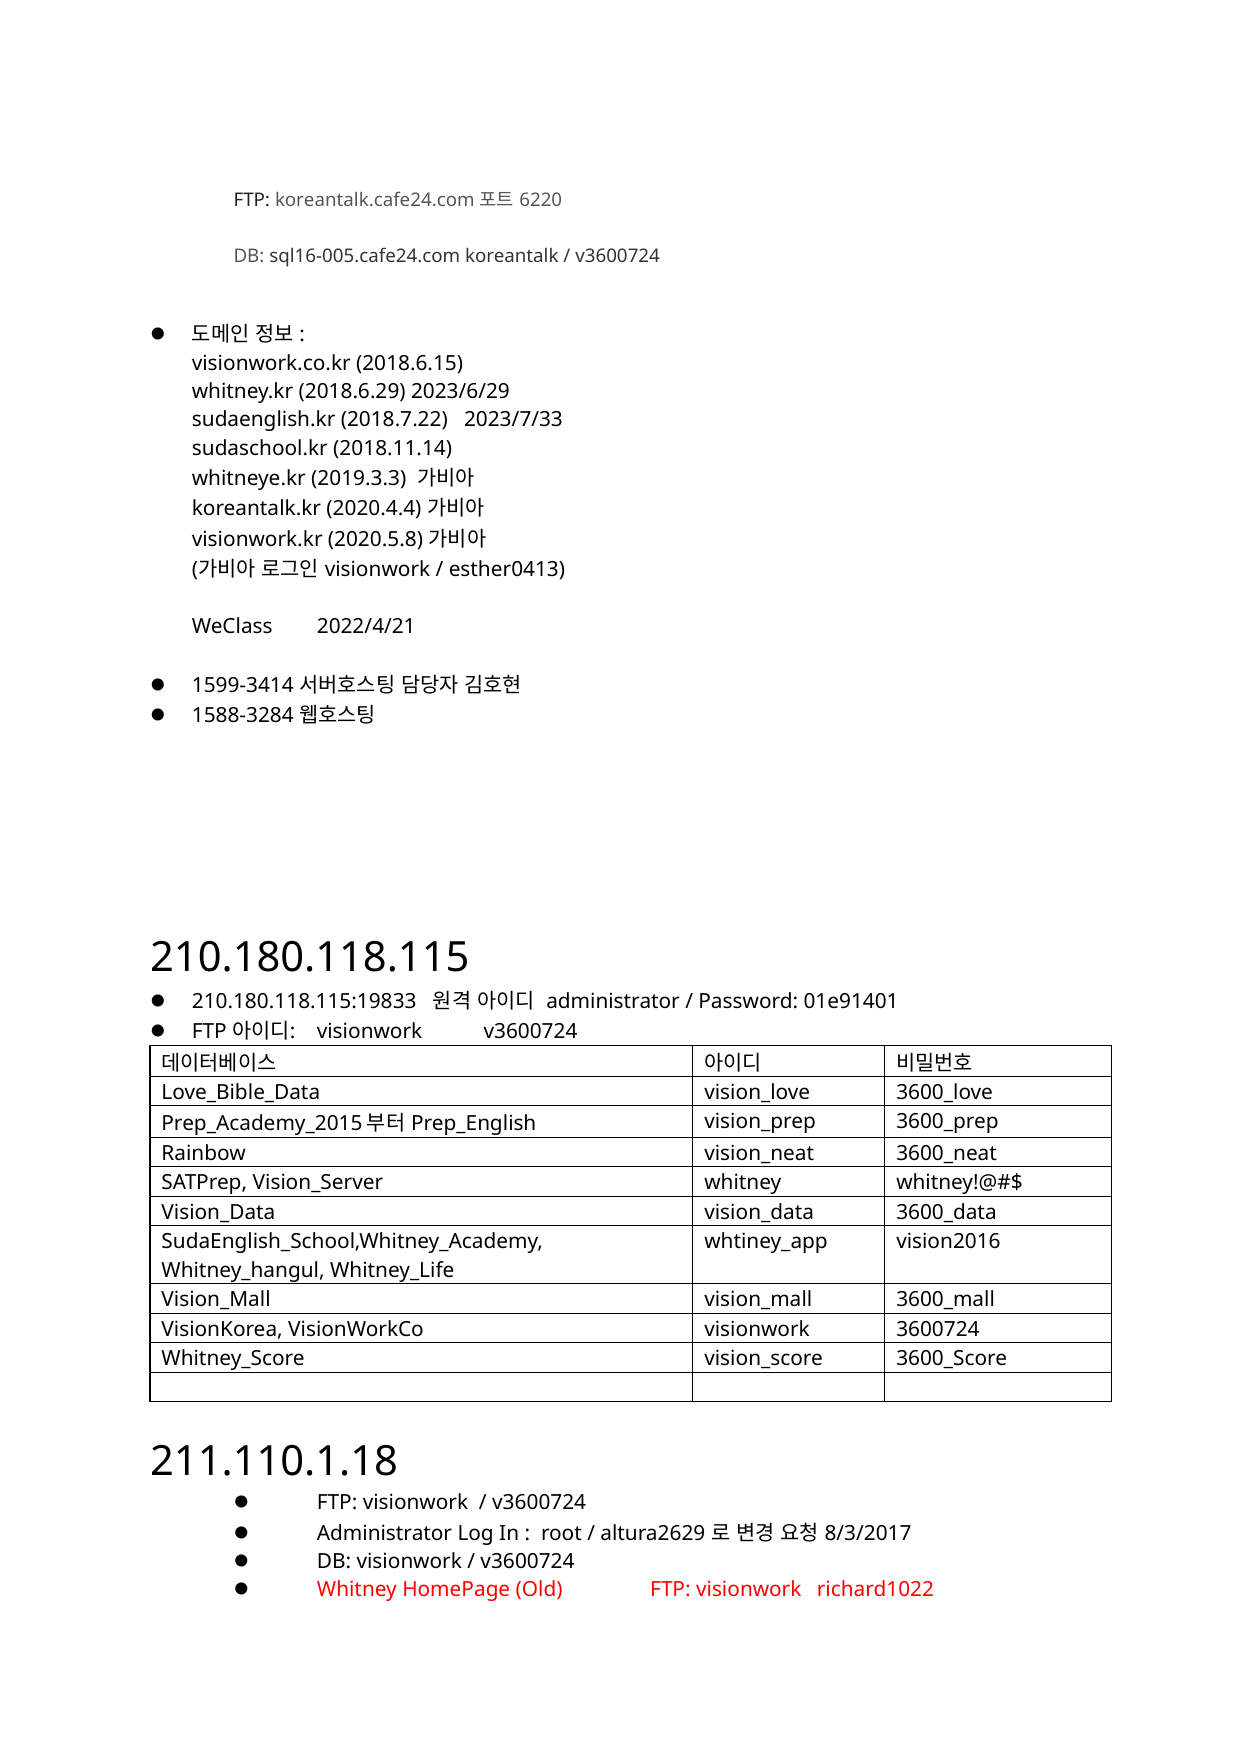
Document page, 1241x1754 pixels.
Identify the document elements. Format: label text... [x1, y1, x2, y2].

list sudaenglish.kr (2018.7.22) 2023/7/33 [192, 404, 1090, 433]
table_cell Vision_Mall [151, 1284, 692, 1313]
table_cell [151, 1373, 692, 1401]
table_cell vision_data [693, 1197, 884, 1225]
list whitney.kr (2018.6.29) 2023/6/29 [192, 376, 1090, 404]
table_cell Vision_Data [151, 1197, 692, 1225]
table_cell whitney [693, 1167, 884, 1196]
table_cell Prep_Academy_2015부터 Prep_English [151, 1106, 692, 1137]
list whitneye.kr (2019.3.3) 가비아 [192, 461, 1090, 492]
table_cell visionwork [693, 1314, 884, 1342]
table_cell Whitney_Score [151, 1343, 692, 1372]
table_cell whitney!@#$ [885, 1167, 1111, 1196]
table_cell 3600_Score [885, 1343, 1111, 1372]
table_cell [693, 1373, 884, 1401]
table_cell vision_love [693, 1077, 884, 1105]
list FTP: visionwork / v3600724 [233, 1487, 1090, 1516]
table_cell VisionKorea, VisionWorkCo [151, 1314, 692, 1342]
table_cell 3600_prep [885, 1106, 1111, 1137]
table_cell vision_score [693, 1343, 884, 1372]
text 211.110.1.18 [150, 1431, 1090, 1487]
text 210.180.118.115 [150, 927, 1090, 984]
table_cell Rainbow [151, 1138, 692, 1166]
table_header 아이디 [693, 1046, 884, 1076]
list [233, 1574, 1090, 1603]
list 210.180.118.115:19833 원격 아이디 administrator / Password: 01e91401 [150, 984, 1090, 1014]
table_header 비밀번호 [885, 1046, 1111, 1076]
table_cell vision_prep [693, 1106, 884, 1137]
list visionwork.co.kr (2018.6.15) [192, 348, 1090, 376]
list 도메인 정보 : [150, 317, 1090, 348]
list koreantalk.kr (2020.4.4) 가비아 [192, 492, 1090, 522]
list Administrator Log In : root / altura2629 로 변경 요청 8/3/2017 [233, 1516, 1090, 1546]
list WeClass 2022/4/21 [192, 611, 1090, 639]
table_cell SATPrep, Vision_Server [151, 1167, 692, 1196]
table_cell [885, 1373, 1111, 1401]
list (가비아 로그인 visionwork / esther0413) [192, 552, 1090, 583]
table_cell vision_mall [693, 1284, 884, 1313]
table_cell vision2016 [885, 1226, 1111, 1283]
table_cell 3600_neat [885, 1138, 1111, 1166]
table_cell 3600_data [885, 1197, 1111, 1225]
table_cell whtiney_app [693, 1226, 884, 1283]
list FTP 아이디: visionwork v3600724 [150, 1014, 1090, 1045]
text DB: sql16-005.cafe24.com koreantalk / v3600724 [150, 233, 1090, 268]
list 1599-3414 서버호스팅 담당자 김호현 [150, 668, 1090, 698]
text FTP: koreantalk.cafe24.com 포트 6220 [150, 177, 1090, 212]
table_cell 3600_mall [885, 1284, 1111, 1313]
table_header 데이터베이스 [151, 1046, 692, 1076]
table_cell 3600724 [885, 1314, 1111, 1342]
list 1588-3284 웹호스팅 [150, 698, 1090, 728]
table_cell 3600_love [885, 1077, 1111, 1105]
table_cell Love_Bible_Data [151, 1077, 692, 1105]
table_cell SudaEnglish_School,Whitney_Academy, Whitney_hangul, Whitney_Life [151, 1226, 692, 1283]
list visionwork.kr (2020.5.8) 가비아 [192, 522, 1090, 552]
list DB: visionwork / v3600724 [233, 1546, 1090, 1574]
list sudaschool.kr (2018.11.14) [192, 433, 1090, 461]
table_cell vision_neat [693, 1138, 884, 1166]
